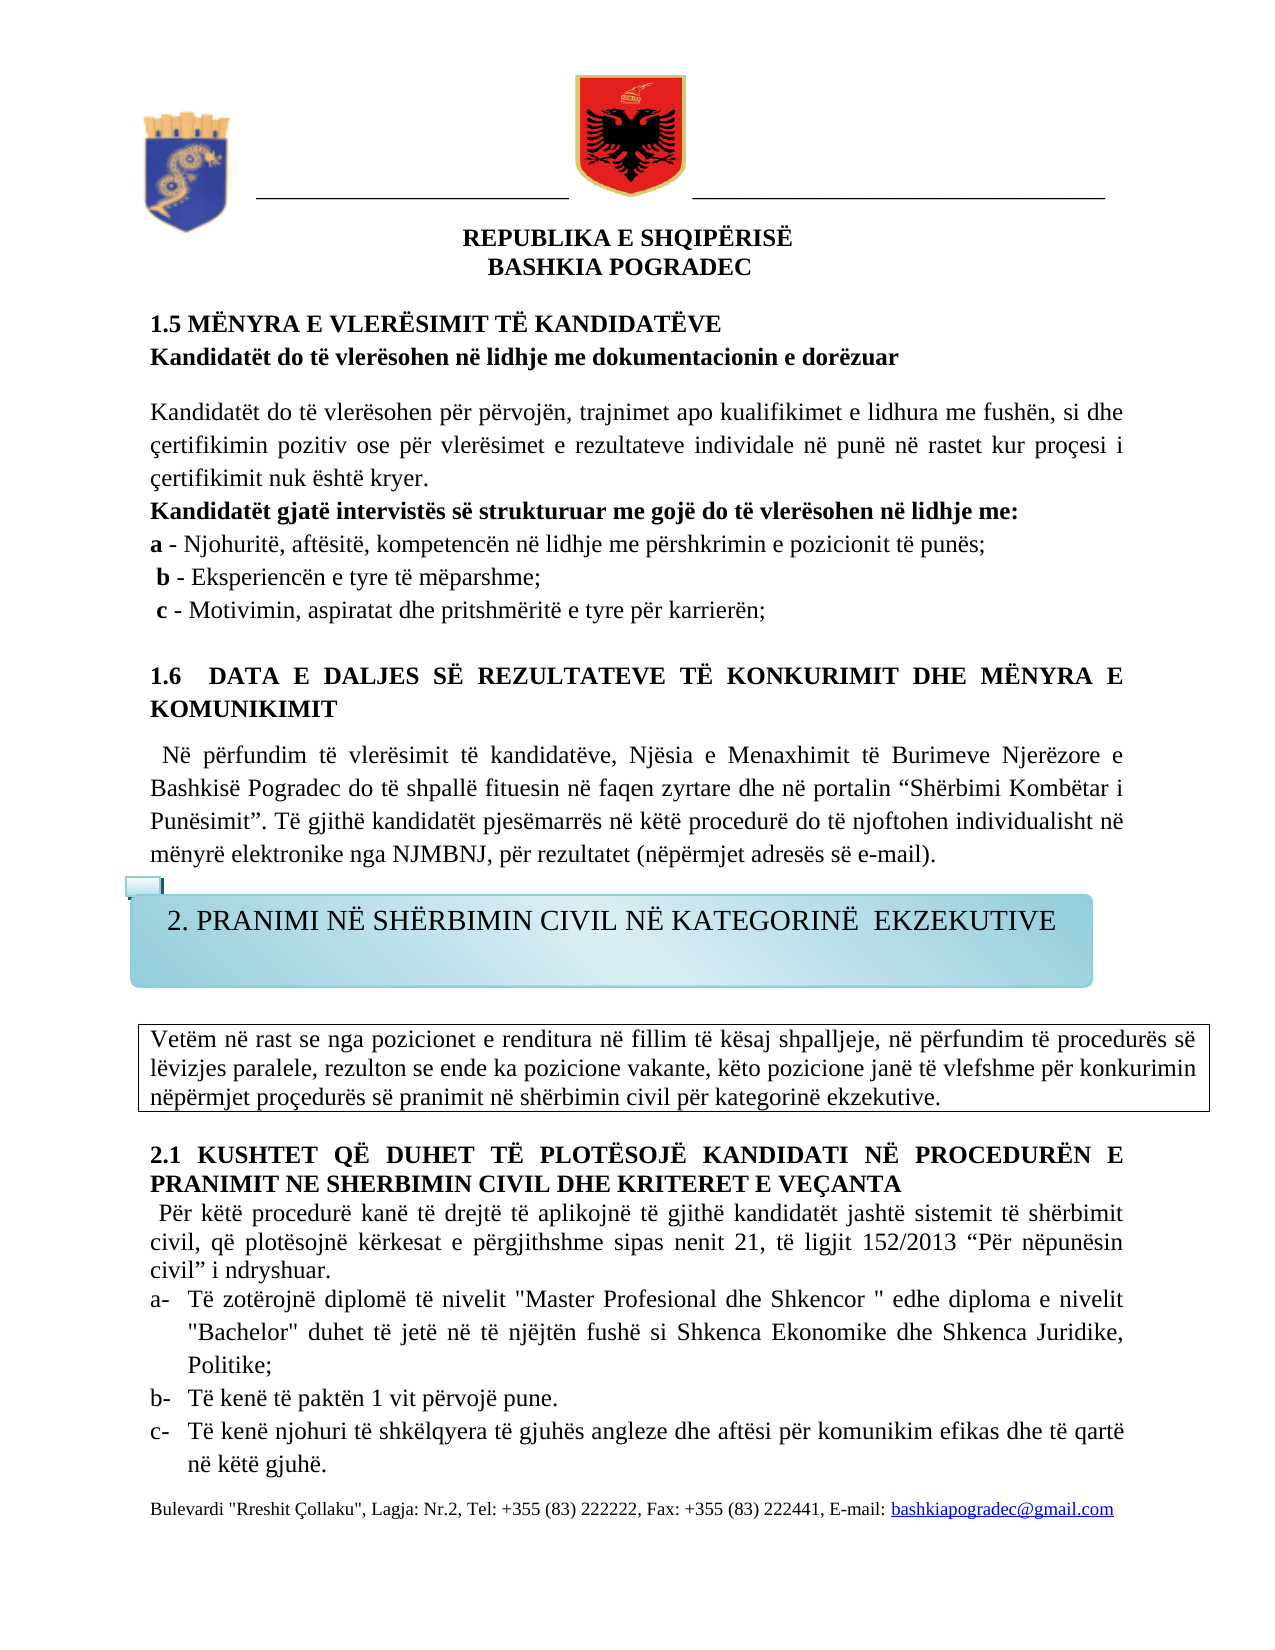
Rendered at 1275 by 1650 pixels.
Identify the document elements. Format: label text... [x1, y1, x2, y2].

picture [575, 75, 686, 197]
list Të kenë të paktën 1 vit përvojë pune. [150, 1383, 1125, 1412]
list Të zotërojnë diplomë të nivelit "Master Profesional dhe Shkencor " edhe diploma e nivelit "Bachelor" duhet të jetë në të njëjtën fushë si Shkenca Ekonomike dhe Shkenca Juridike, Politike; [150, 1284, 1125, 1379]
text Kandidatët do të vlerësohen për përvojën, trajnimet apo kualifikimet e lidhura me fushën, si dhe çertifikimin pozitiv ose për vlerësimet e rezultateve individale në punë në rastet kur proçesi i çertifikimit nuk është kryer. [150, 397, 1125, 492]
text Kandidatët do të vlerësohen në lidhje me dokumentacionin e dorëzuar [150, 342, 1125, 370]
text b - Eksperiencën e tyre të mëparshme; [150, 562, 1125, 591]
text Për këtë procedurë kanë të drejtë të aplikojnë të gjithë kandidatët jashtë sistemit të shërbimit civil, që plotësojnë kërkesat e përgjithshme sipas nenit 21, të ligjit 152/2013 “Për nëpunësin civil” i ndryshuar. [150, 1198, 1125, 1284]
text 1.5 MËNYRA E VLERËSIMIT TË KANDIDATËVE [150, 309, 1125, 337]
text a - Njohuritë, aftësitë, kompetencën në lidhje me përshkrimin e pozicionit të punës; [150, 529, 1125, 558]
text Në përfundim të vlerësimit të kandidatëve, Njësia e Menaxhimit të Burimeve Njerëzore e Bashkisë Pogradec do të shpallë fituesin në faqen zyrtare dhe në portalin “Shërbimi Kombëtar i Punësimit”. Të gjithë kandidatët pjesëmarrës në këtë procedurë do të njoftohen individualisht në mënyrë elektronike nga NJMBNJ, për rezultatet (nëpërmjet adresës së e-mail). [150, 740, 1125, 868]
text 2.1 KUSHTET QË DUHET TË PLOTËSOJË KANDIDATI NË PROCEDURËN E PRANIMIT NE SHERBIMIN CIVIL DHE KRITERET E VEÇANTA [150, 1141, 1125, 1198]
text 1.6 DATA E DALJES SË REZULTATEVE TË KONKURIMIT DHE MËNYRA E KOMUNIKIMIT [150, 661, 1125, 723]
text Kandidatët gjatë intervistës së strukturuar me gojë do të vlerësohen në lidhje me: [150, 496, 1125, 525]
table_header Vetëm në rast se nga pozicionet e renditura në fillim të kësaj shpalljeje, në përfundim të procedurës së lëvizjes paralele, rezulton se ende ka pozicione vakante, këto pozicione janë të vlefshme për konkurimin nëpërmjet proçedurës së pranimit në shërbimin civil për kategorinë ekzekutive. [139, 1025, 1209, 1111]
list Të kenë njohuri të shkëlqyera të gjuhës angleze dhe aftësi për komunikim efikas dhe të qartë në këtë gjuhë. [150, 1416, 1125, 1478]
text c - Motivimin, aspiratat dhe pritshmëritë e tyre për karrierën; [150, 595, 1125, 624]
